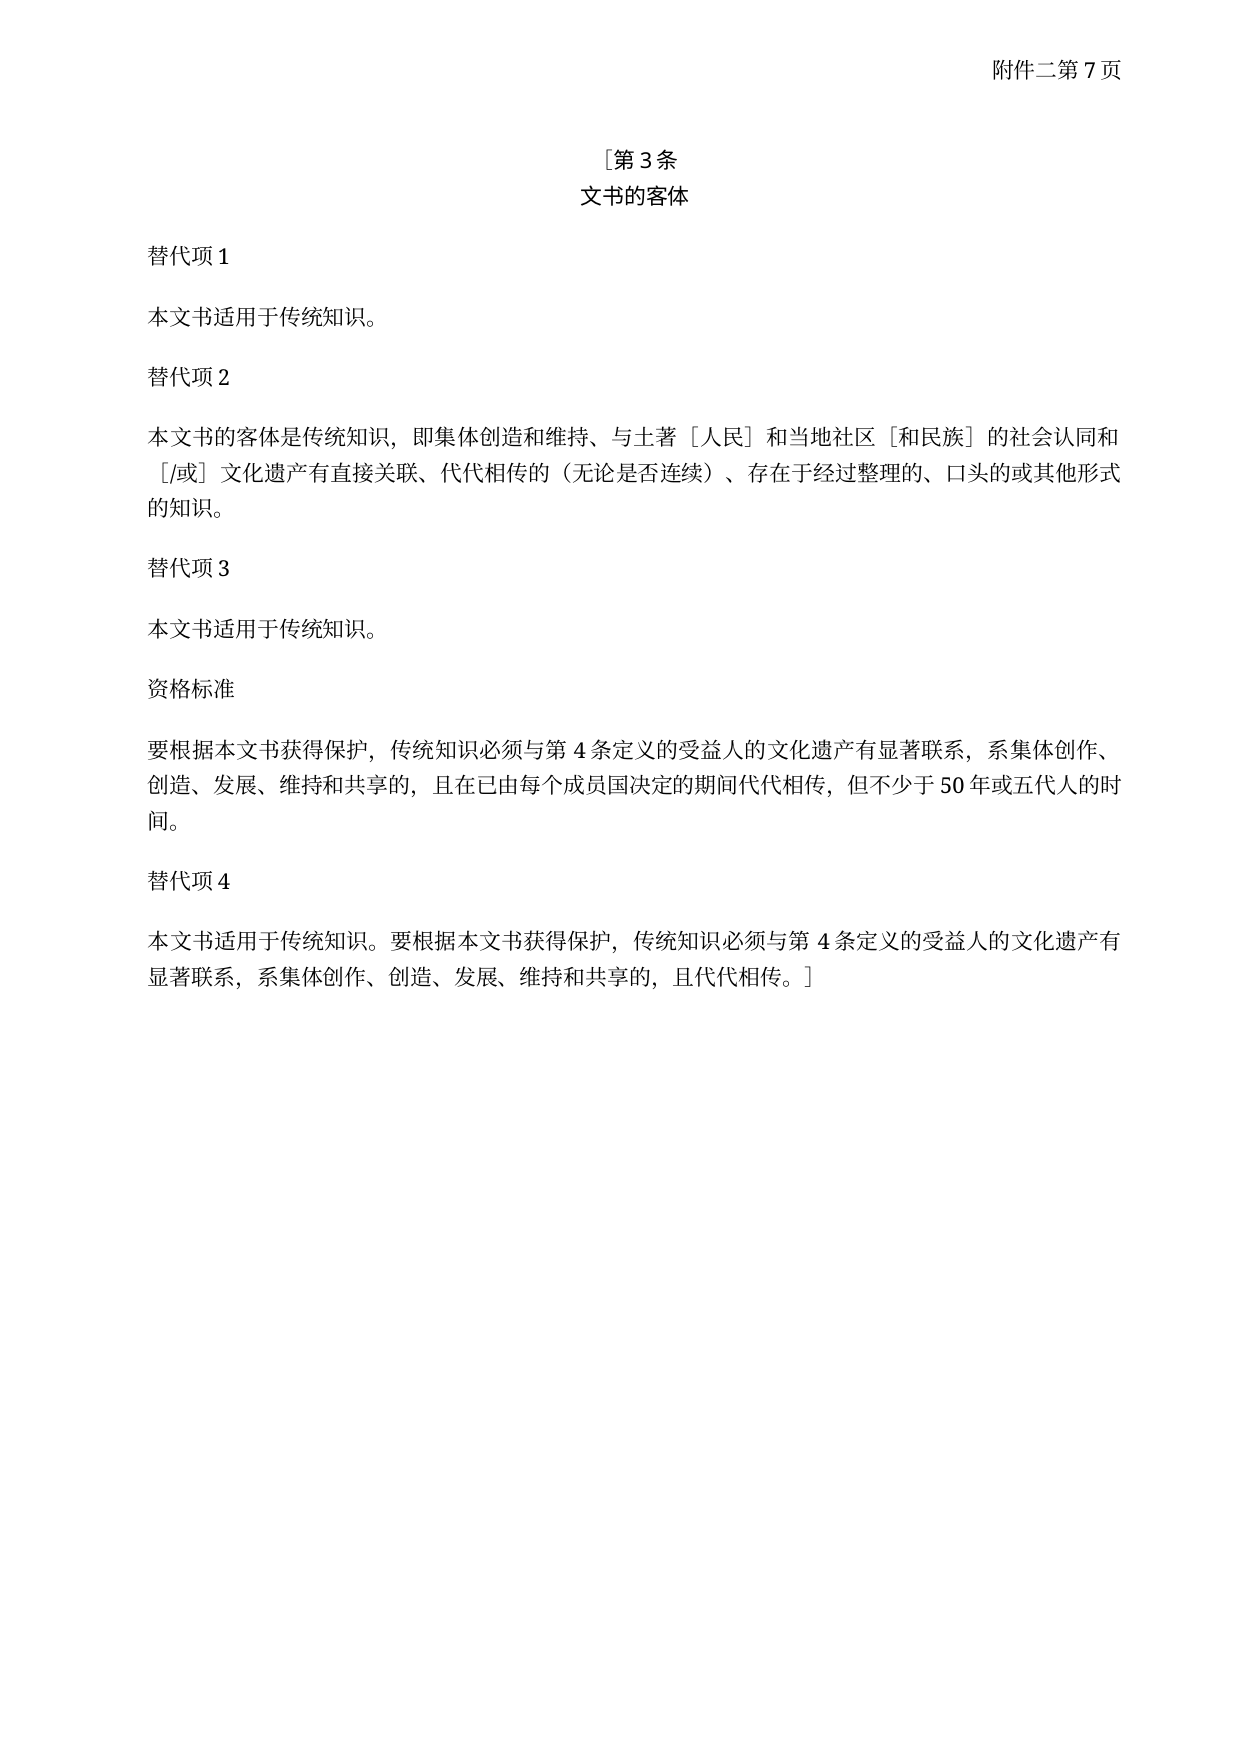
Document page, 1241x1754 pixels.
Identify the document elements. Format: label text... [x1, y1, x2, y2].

text ［第3条 文书的客体 [148, 139, 1122, 210]
text 要根据本文书获得保护，传统知识必须与第4条定义的受益人的文化遗产有显著联系，系集体创作、创造、发展、维持和共享的，且在已由每个成员国决定的期间代代相传，但不少于50年或五代人的时间。 [148, 729, 1122, 835]
text 替代项2 [148, 356, 1122, 392]
text 本文书适用于传统知识。要根据本文书获得保护，传统知识必须与第4条定义的受益人的文化遗产有显著联系，系集体创作、创造、发展、维持和共享的，且代代相传。］ [148, 921, 1122, 992]
text 本文书适用于传统知识。 [148, 608, 1122, 644]
text 替代项4 [148, 860, 1122, 896]
text 本文书适用于传统知识。 [148, 296, 1122, 331]
text 替代项3 [148, 548, 1122, 583]
text 替代项1 [148, 235, 1122, 271]
text 本文书的客体是传统知识，即集体创造和维持、与土著［人民］和当地社区［和民族］的社会认同和［/或］文化遗产有直接关联、代代相传的（无论是否连续）、存在于经过整理的、口头的或其他形式的知识。 [148, 417, 1122, 523]
text 资格标准 [148, 669, 1122, 704]
